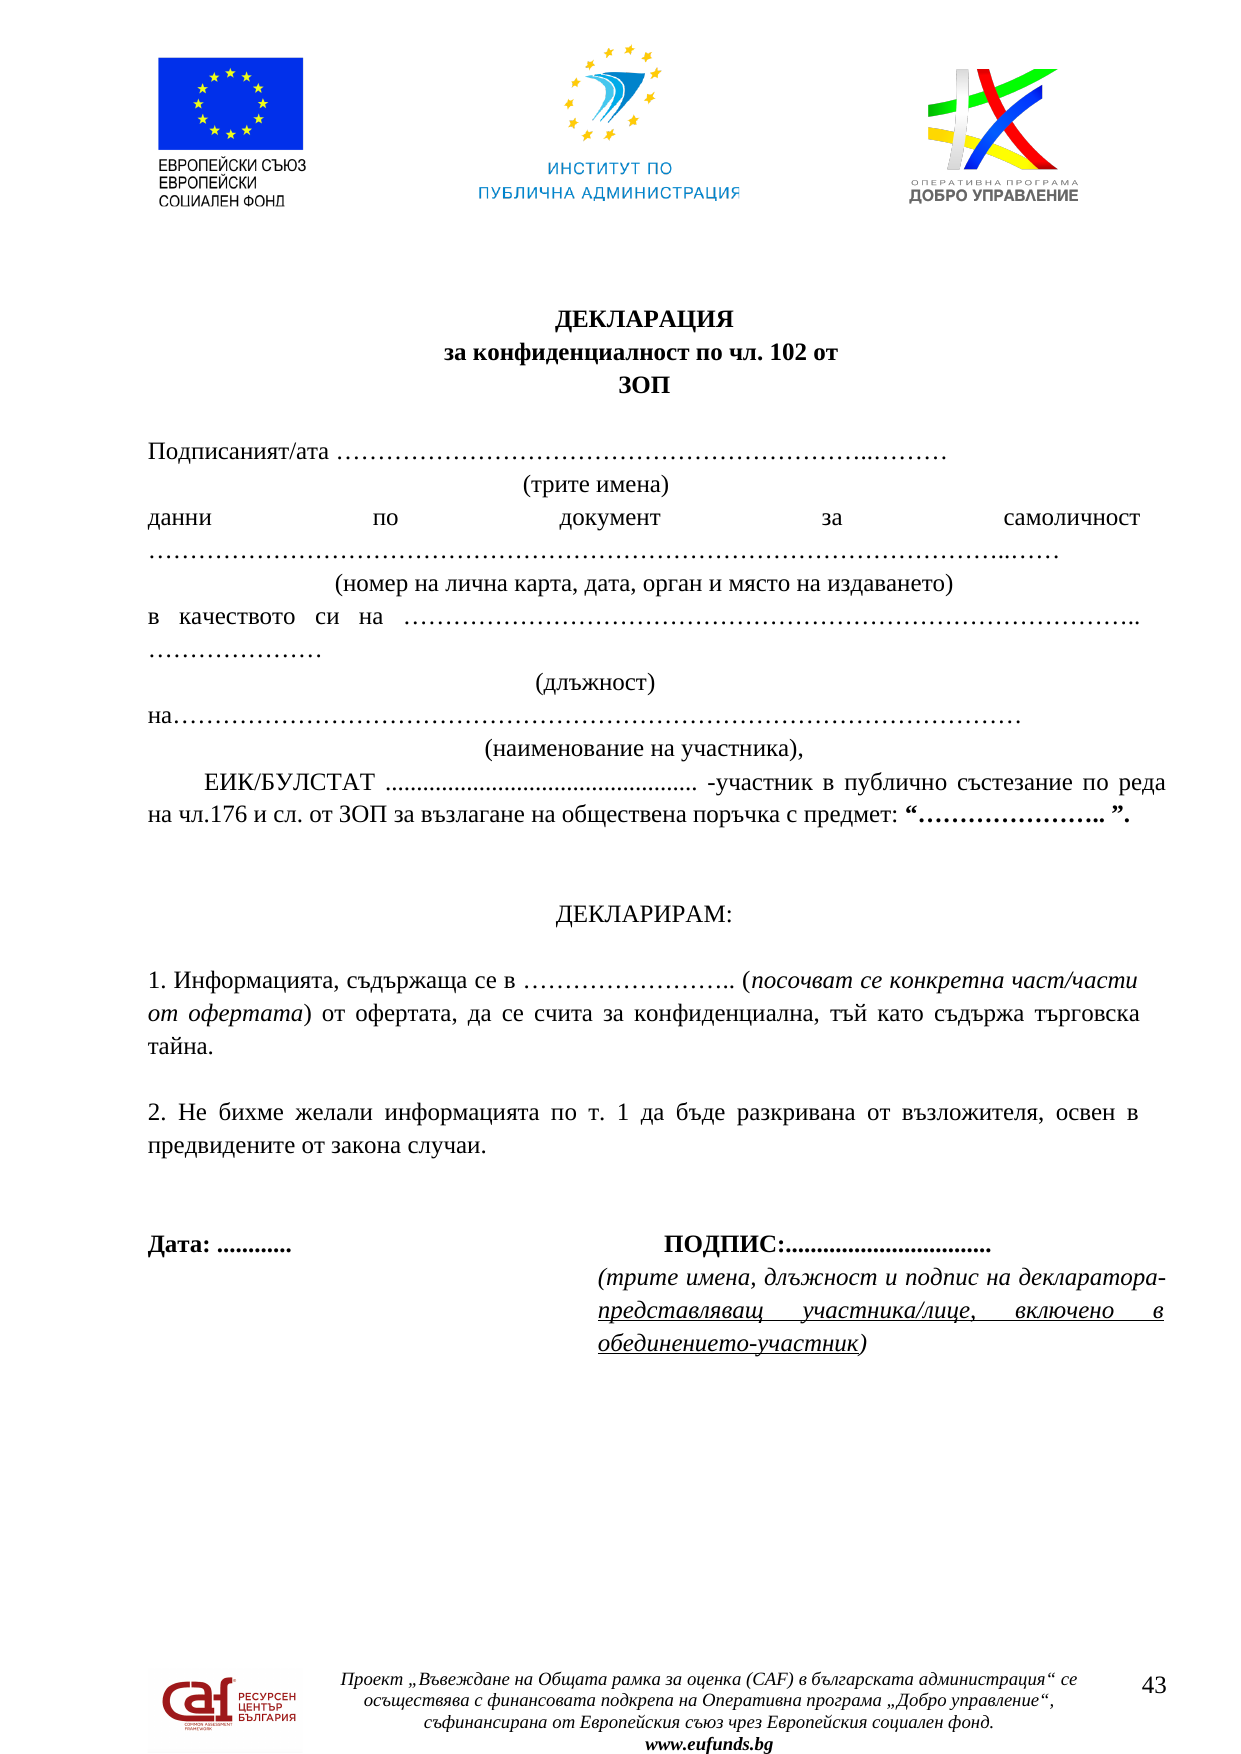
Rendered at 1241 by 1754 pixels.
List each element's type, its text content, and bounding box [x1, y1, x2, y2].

text (наименование на участника), [148, 733, 1141, 762]
picture [147, 1668, 303, 1753]
picture [876, 47, 1104, 219]
picture [479, 44, 740, 201]
picture [148, 49, 321, 209]
text в качеството си на ……………………………………………………………………………..………………… [148, 601, 1141, 663]
text ЕИК/БУЛСТАТ .................................................. -участник в публично състезание по реда на чл.176 и сл. от ЗОП за възлагане на обществена поръчка с предмет: “………………….. ”. [148, 767, 1167, 828]
text Дата: ............ ПОДПИС:................................. [148, 1229, 1167, 1258]
text ДЕКЛАРИРАМ: [148, 899, 1141, 927]
text на………………………………………………………………………………………… [148, 701, 1141, 729]
text за конфиденциалност по чл. 102 от ЗОП [148, 337, 1141, 399]
text (номер на лична карта, дата, орган и място на издаването) [148, 568, 1141, 597]
text ДЕКЛАРАЦИЯ [148, 304, 1141, 333]
text 1. Информацията, съдържаща се в …………………….. (посочват се конкретна част/части от офертата) от офертата, да се счита за конфиденциална, тъй като съдържа търговска тайна. [148, 965, 1141, 1059]
text (трите имена, длъжност и подпис на декларатора-представляващ участника/лице, включено в обединението-участник) [598, 1262, 1167, 1357]
text данни по документ за самоличност …………………………………………………………………………………………..…… [148, 502, 1141, 564]
text (длъжност) [148, 667, 1141, 696]
text 2. Не бихме желали информацията по т. 1 да бъде разкривана от възложителя, освен в предвидените от закона случаи. [148, 1097, 1141, 1158]
text Подписаният/ата ………………………………………………………..……… [148, 436, 1141, 465]
text (трите имена) [148, 469, 1141, 498]
